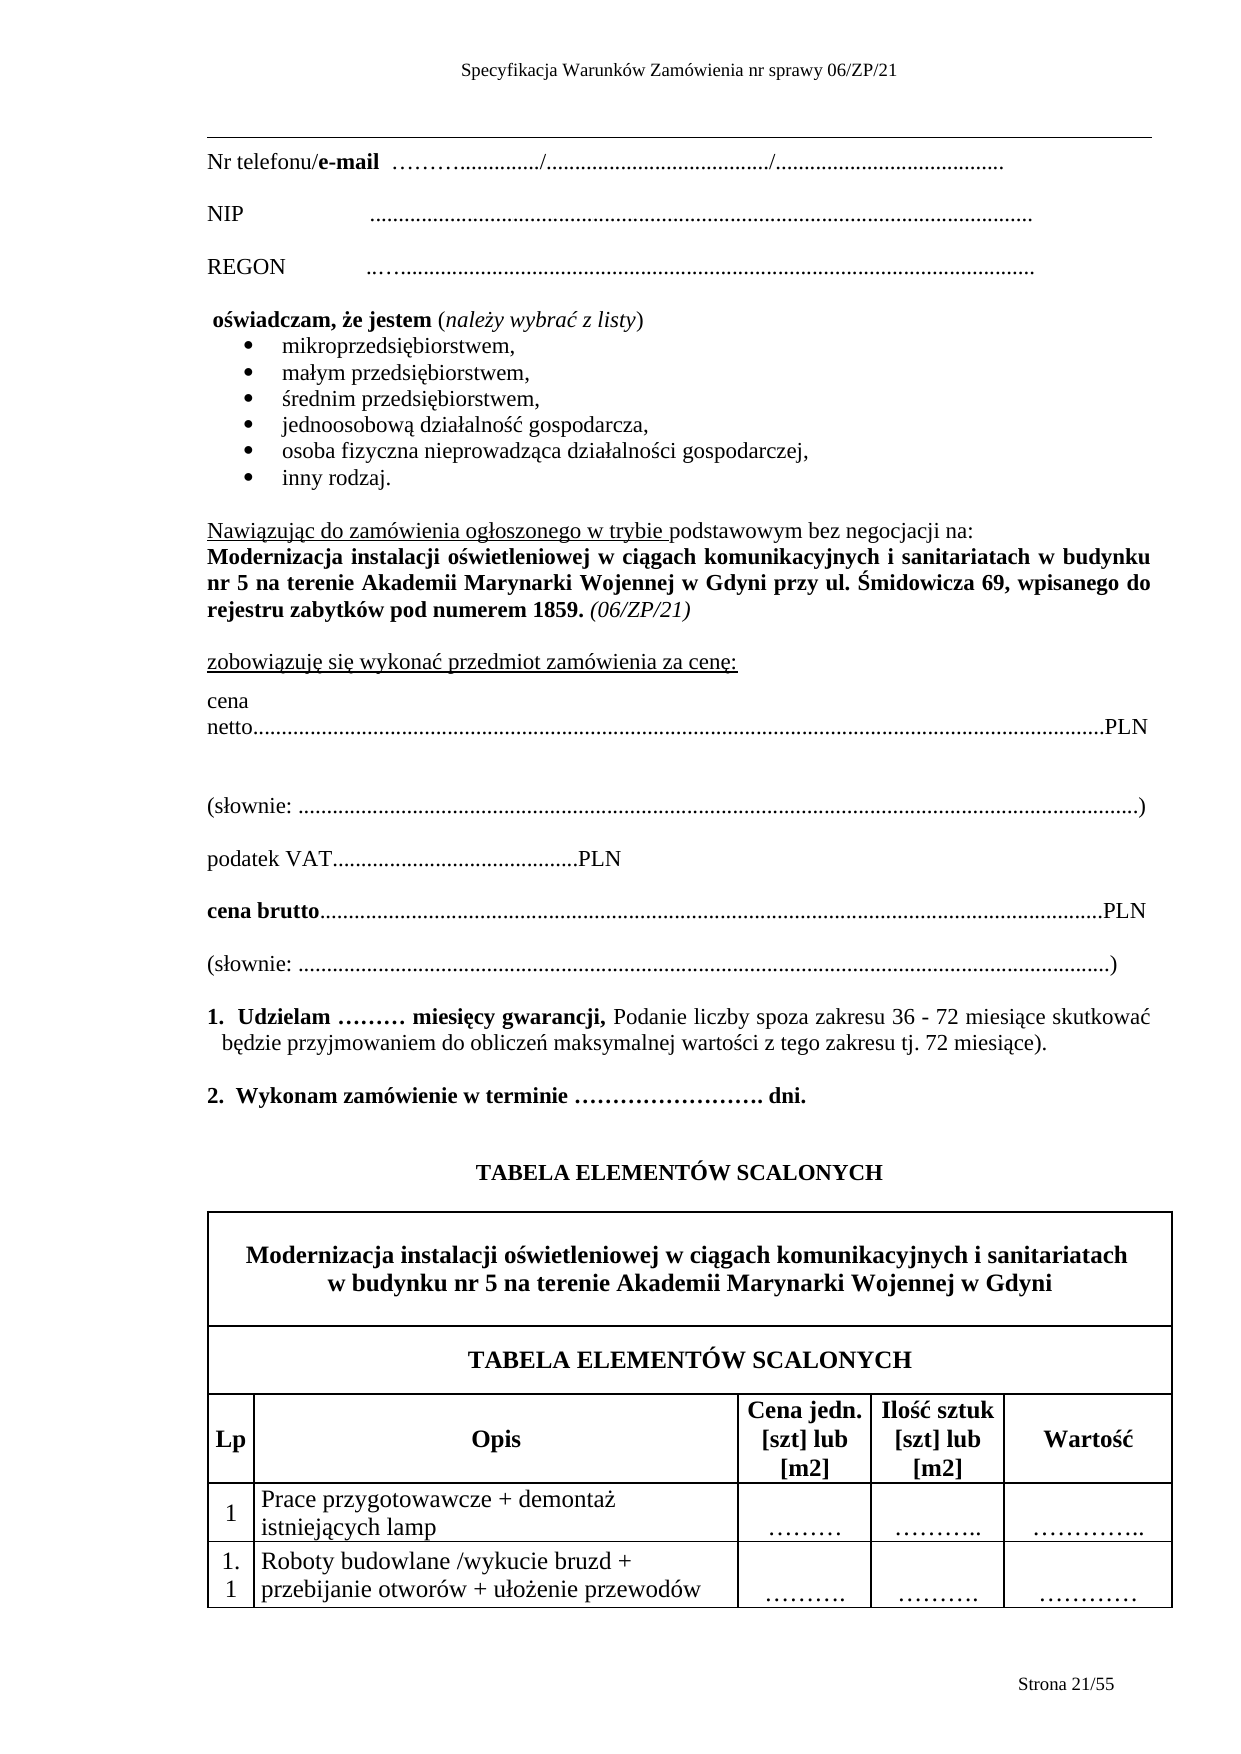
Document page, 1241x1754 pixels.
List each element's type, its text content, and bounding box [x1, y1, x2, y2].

list mikroprzedsiębiorstwem, [244, 332, 1152, 358]
table_cell TABELA ELEMENTÓW SCALONYCH [209, 1327, 1171, 1393]
text cena [207, 687, 1152, 713]
text 2. Wykonam zamówienie w terminie ……………………. dni. [207, 1082, 1152, 1108]
list średnim przedsiębiorstwem, [244, 385, 1152, 411]
list inny rodzaj. [244, 464, 1152, 490]
table_cell 1.1 [209, 1542, 253, 1607]
text Modernizacja instalacji oświetleniowej w ciągach komunikacyjnych i sanitariatach w budynku nr 5 na terenie Akademii Marynarki Wojennej w Gdyni przy ul. Śmidowicza 69, wpisanego do rejestru zabytków pod numerem 1859. (06/ZP/21) [207, 543, 1152, 622]
table_cell Ilość sztuk [szt] lub [m2] [872, 1395, 1003, 1482]
table_cell Opis [255, 1395, 737, 1482]
text TABELA ELEMENTÓW SCALONYCH [207, 1159, 1152, 1186]
text oświadczam, że jestem (należy wybrać z listy) [207, 306, 1152, 332]
table_cell ………. [739, 1542, 870, 1607]
text podatek VAT...........................................PLN [207, 845, 1152, 898]
text Nr telefonu/e-mail ………............../......................................./........................................ NIP .................................................................................................................... REGON ..…............................................................................................................... [207, 148, 1152, 306]
text cena brutto.........................................................................................................................................PLN [207, 898, 1152, 924]
list jednoosobową działalność gospodarcza, [244, 411, 1152, 438]
table_cell 1 [209, 1484, 253, 1541]
text (słownie: ...................................................................................................................................................) [207, 792, 1152, 818]
table_cell ………. [872, 1542, 1003, 1607]
table_cell ………… [1005, 1542, 1171, 1607]
table_cell ……… [739, 1484, 870, 1541]
table_cell ……….. [872, 1484, 1003, 1541]
table_cell ………….. [1005, 1484, 1171, 1541]
list osoba fizyczna nieprowadząca działalności gospodarczej, [244, 438, 1152, 464]
table_header Modernizacja instalacji oświetleniowej w ciągach komunikacyjnych i sanitariatach w budynku nr 5 na terenie Akademii Marynarki Wojennej w Gdyni [209, 1213, 1171, 1324]
text netto.....................................................................................................................................................PLN [207, 713, 1152, 792]
table_cell Wartość [1005, 1395, 1171, 1482]
text (słownie: ..............................................................................................................................................) [207, 950, 1152, 977]
text Nawiązując do zamówienia ogłoszonego w trybie podstawowym bez negocjacji na: [207, 517, 1152, 543]
table_cell Cena jedn. [szt] lub [m2] [739, 1395, 870, 1482]
list małym przedsiębiorstwem, [244, 358, 1152, 385]
table_cell Roboty budowlane /wykucie bruzd + przebijanie otworów + ułożenie przewodów [255, 1542, 737, 1607]
table_cell Lp [209, 1395, 253, 1482]
table_cell Prace przygotowawcze + demontaż istniejących lamp [255, 1484, 737, 1541]
text 1. Udzielam ……… miesięcy gwarancji, Podanie liczby spoza zakresu 36 - 72 miesiące skutkować będzie przyjmowaniem do obliczeń maksymalnej wartości z tego zakresu tj. 72 miesiące). [207, 1003, 1152, 1056]
text zobowiązuję się wykonać przedmiot zamówienia za cenę: [207, 648, 1152, 675]
